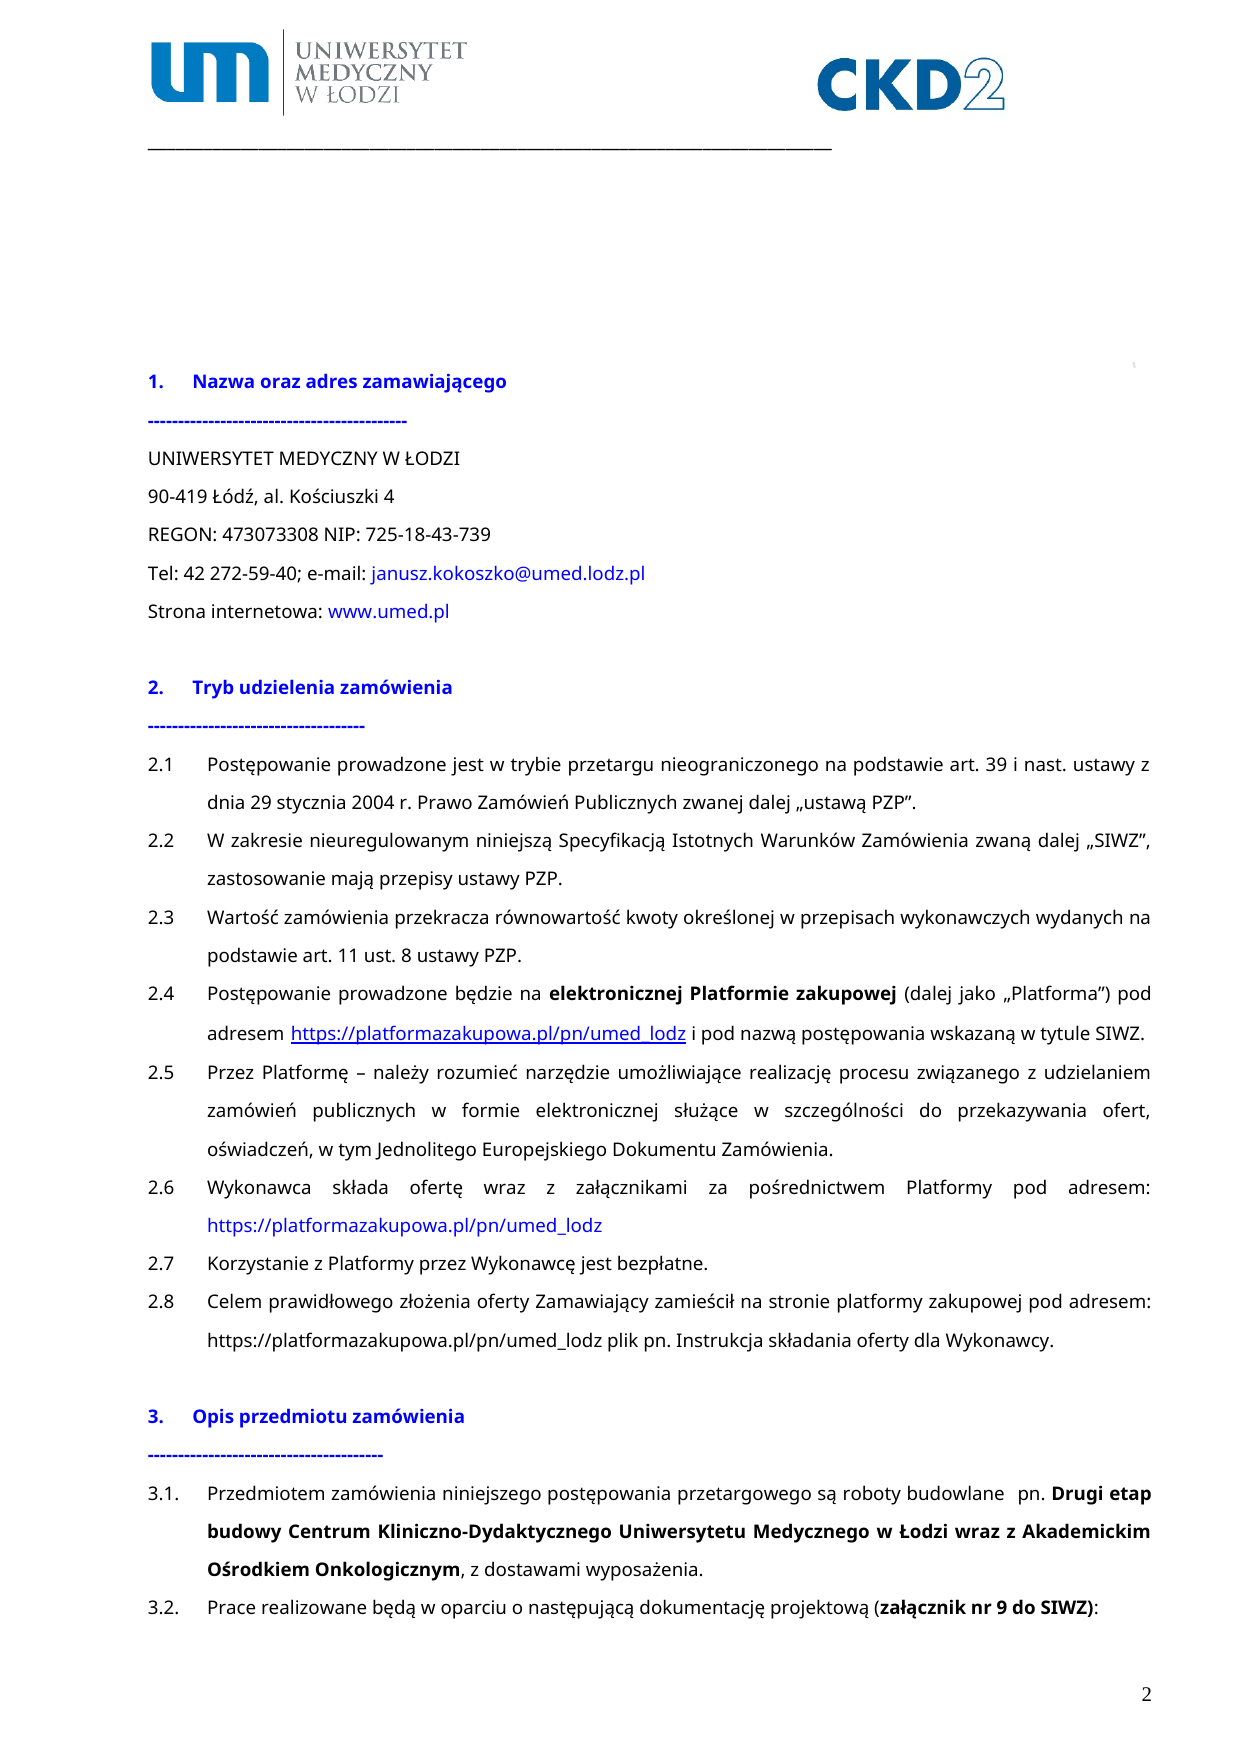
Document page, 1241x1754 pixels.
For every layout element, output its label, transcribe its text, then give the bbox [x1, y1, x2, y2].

list Opis przedmiotu zamówienia [148, 1403, 1152, 1429]
list Postępowanie prowadzone będzie na elektronicznej Platformie zakupowej (dalej jako „Platforma”) pod adresem https://platformazakupowa.pl/pn/umed_lodz i pod nazwą postępowania wskazaną w tytule SIWZ. [148, 980, 1152, 1046]
list Postępowanie prowadzone jest w trybie przetargu nieograniczonego na podstawie art. 39 i nast. ustawy z dnia 29 stycznia 2004 r. Prawo Zamówień Publicznych zwanej dalej „ustawą PZP”. [148, 751, 1152, 815]
list Korzystanie z Platformy przez Wykonawcę jest bezpłatne. [148, 1251, 1152, 1276]
picture [147, 14, 473, 126]
text 90-419 Łódź, al. Kościuszki 4 [148, 483, 1152, 509]
list W zakresie nieuregulowanym niniejszą Specyfikacją Istotnych Warunków Zamówienia zwaną dalej „SIWZ”, zastosowanie mają przepisy ustawy PZP. [148, 827, 1152, 891]
list Nazwa oraz adres zamawiającego [148, 369, 1152, 394]
list Celem prawidłowego złożenia oferty Zamawiający zamieścił na stronie platformy zakupowej pod adresem: https://platformazakupowa.pl/pn/umed_lodz plik pn. Instrukcja składania oferty dla Wykonawcy. [148, 1289, 1152, 1352]
picture [797, 42, 1024, 126]
list Przedmiotem zamówienia niniejszego postępowania przetargowego są roboty budowlane pn. Drugi etap budowy Centrum Kliniczno-Dydaktycznego Uniwersytetu Medycznego w Łodzi wraz z Akademickim Ośrodkiem Onkologicznym, z dostawami wyposażenia. [148, 1480, 1152, 1582]
text UNIWERSYTET MEDYCZNY W ŁODZI [148, 445, 1152, 471]
list Przez Platformę – należy rozumieć narzędzie umożliwiające realizację procesu związanego z udzielaniem zamówień publicznych w formie elektronicznej służące w szczególności do przekazywania ofert, oświadczeń, w tym Jednolitego Europejskiego Dokumentu Zamówienia. [148, 1059, 1152, 1161]
text --------------------------------------- [148, 1442, 1152, 1467]
text Tel: 42 272-59-40; e-mail: janusz.kokoszko@umed.lodz.pl [148, 560, 1152, 585]
text REGON: 473073308 NIP: 725-18-43-739 [148, 522, 1152, 547]
list Wartość zamówienia przekracza równowartość kwoty określonej w przepisach wykonawczych wydanych na podstawie art. 11 ust. 8 ustawy PZP. [148, 904, 1152, 968]
list Wykonawca składa ofertę wraz z załącznikami za pośrednictwem Platformy pod adresem: https://platformazakupowa.pl/pn/umed_lodz [148, 1174, 1152, 1238]
text ------------------------------------ [148, 713, 1152, 738]
list Tryb udzielenia zamówienia [148, 674, 1152, 700]
text ------------------------------------------- [148, 407, 1152, 432]
list Prace realizowane będą w oparciu o następującą dokumentację projektową (załącznik nr 9 do SIWZ): [148, 1594, 1152, 1620]
text Strona internetowa: www.umed.pl [148, 598, 1152, 624]
